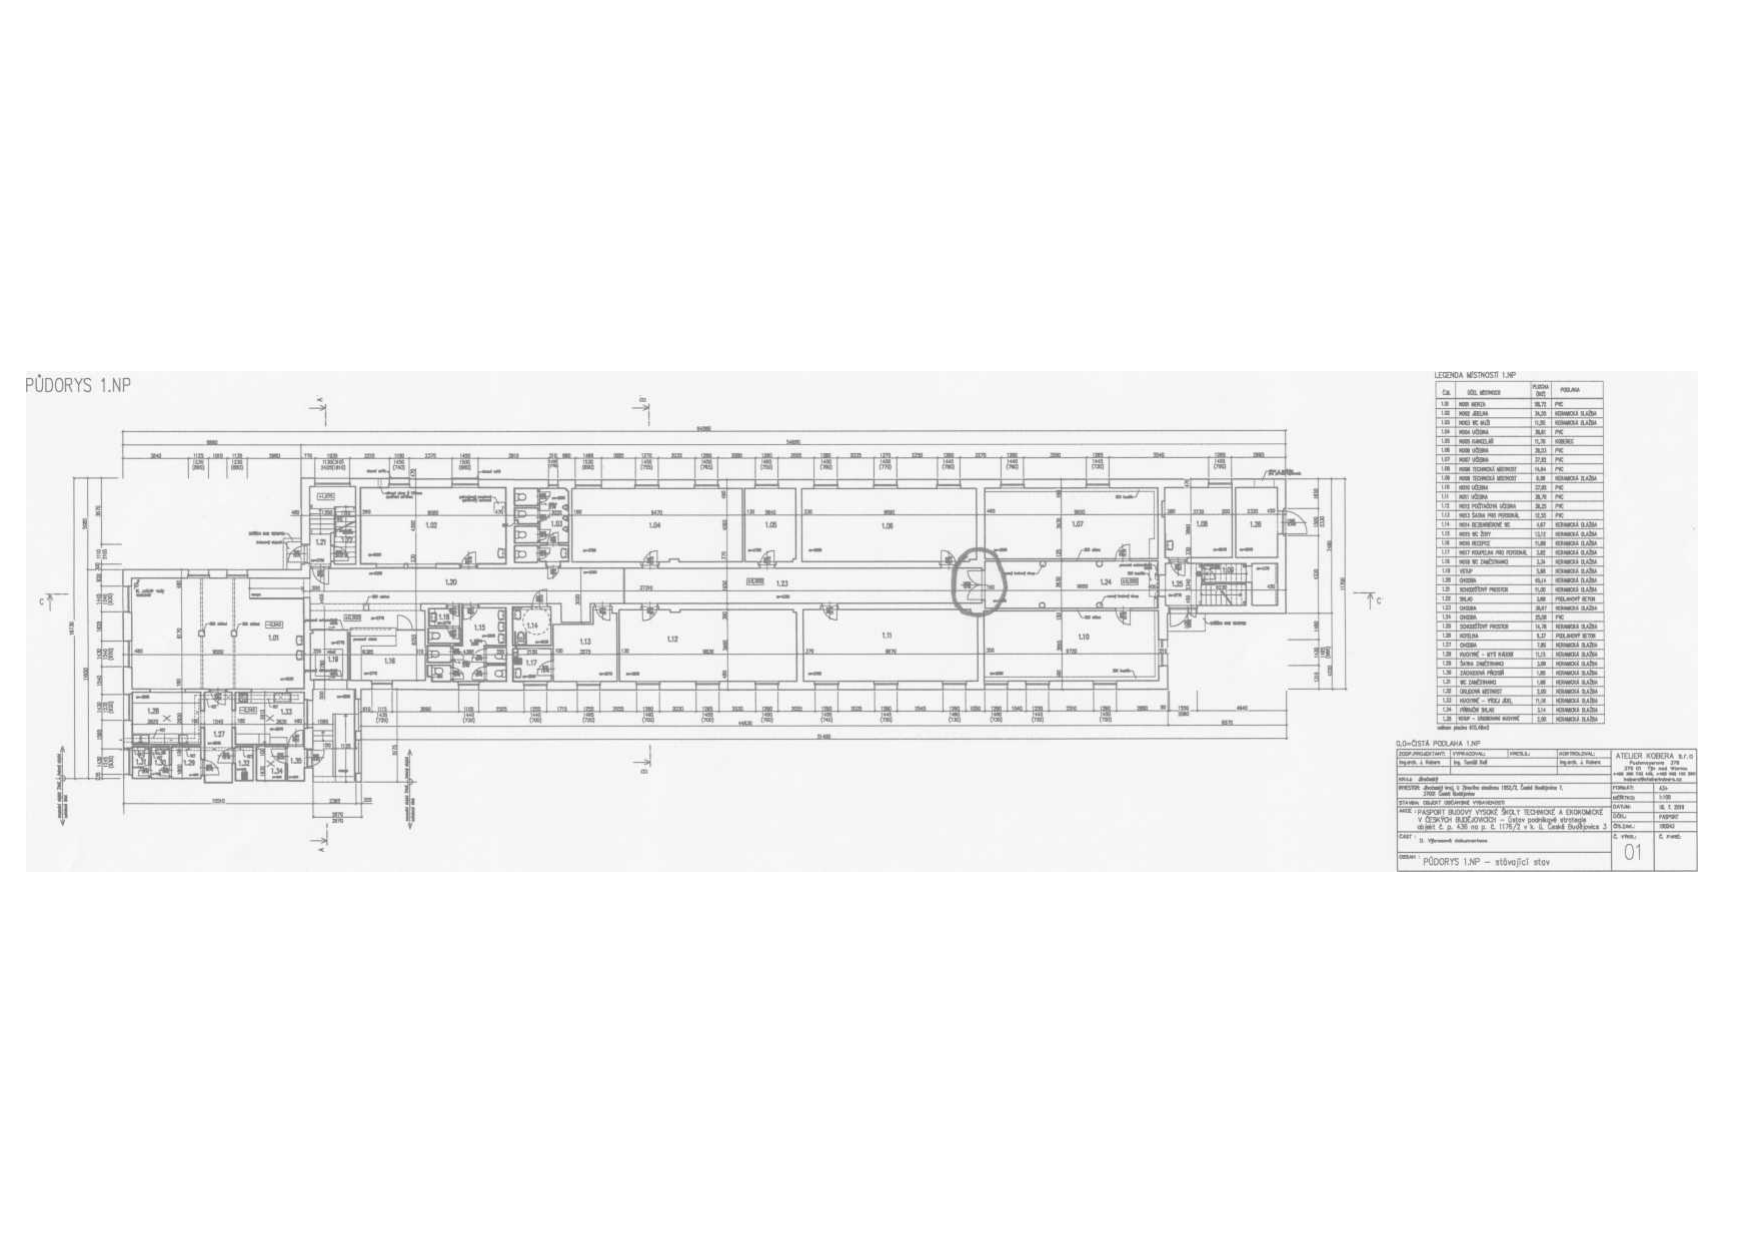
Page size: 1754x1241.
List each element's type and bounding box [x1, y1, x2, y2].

picture [26, 371, 1698, 872]
